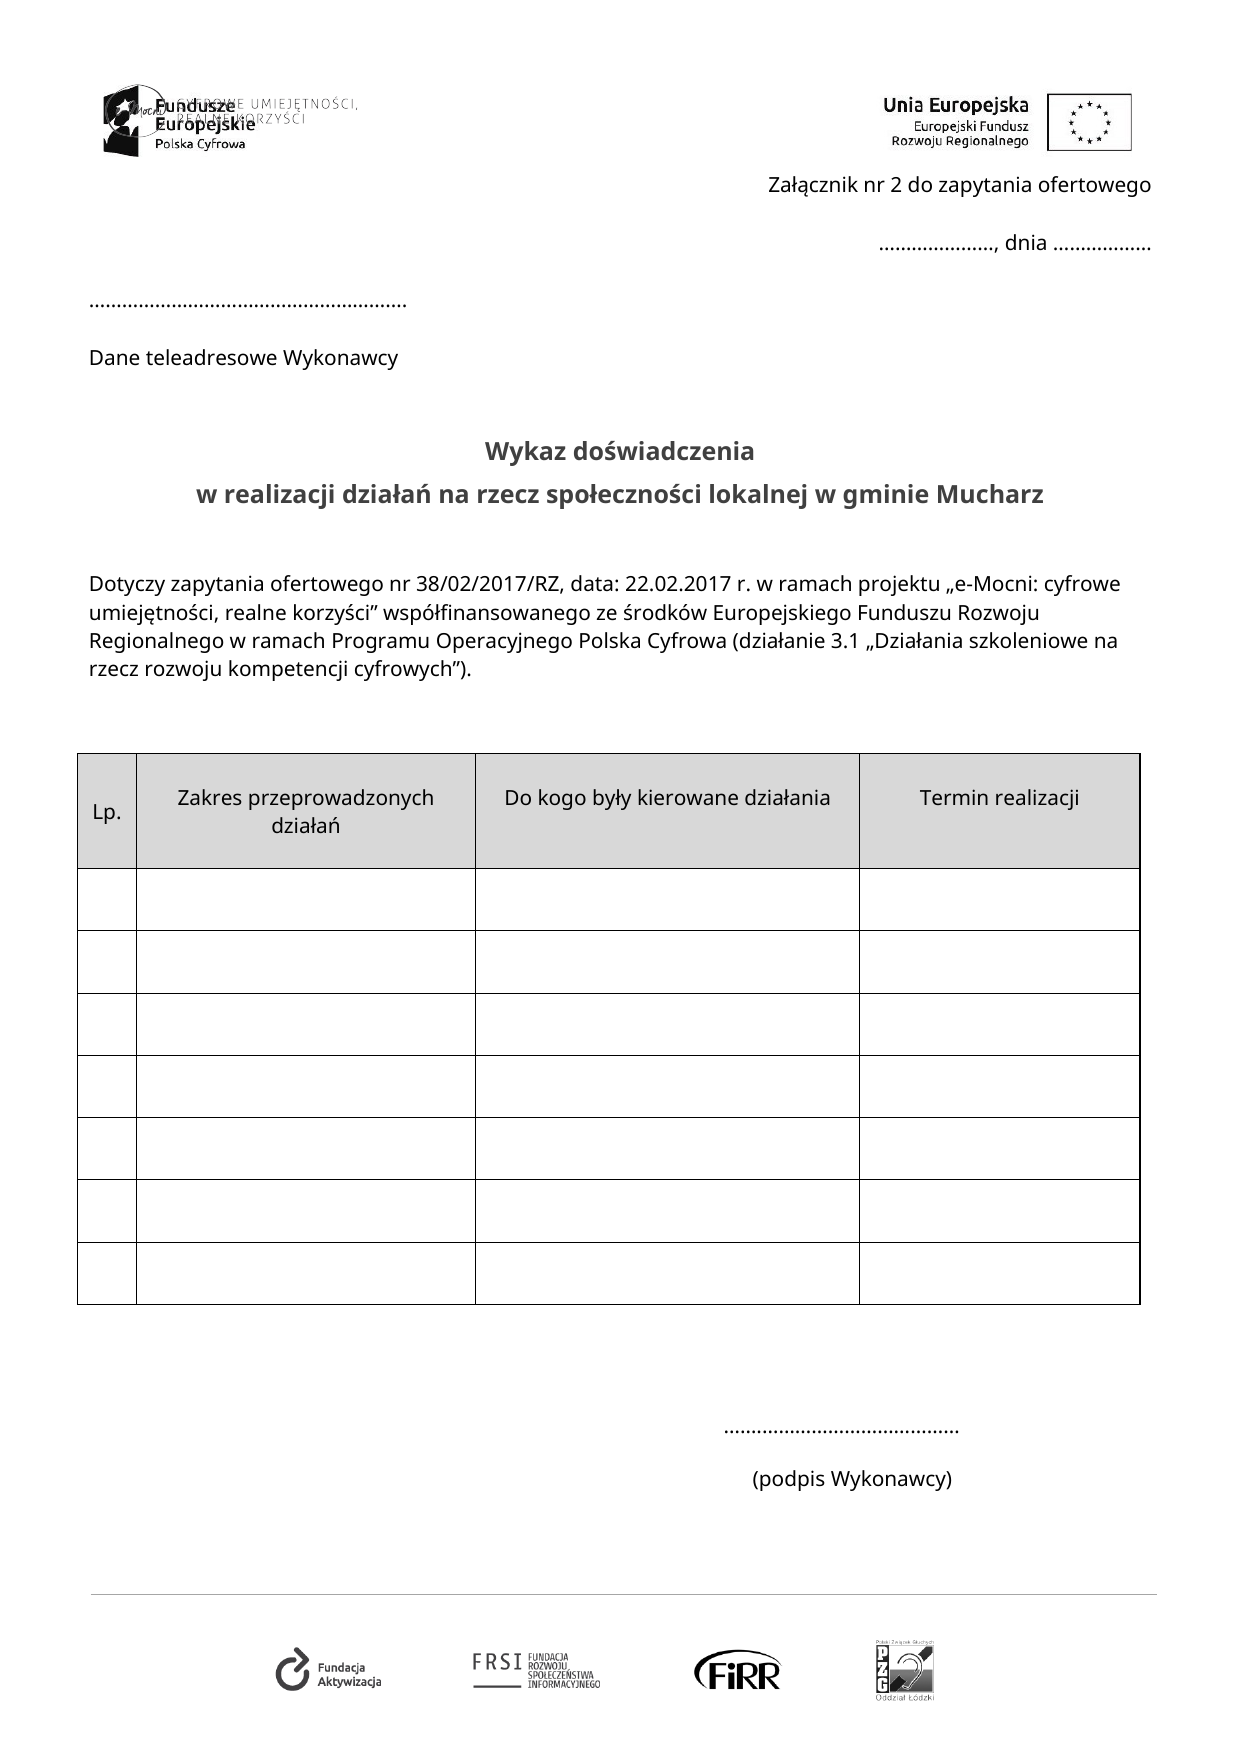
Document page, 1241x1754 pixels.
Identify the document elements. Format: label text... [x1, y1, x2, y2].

table_cell [137, 869, 475, 930]
table_cell [78, 1118, 136, 1179]
table_cell [137, 1118, 475, 1179]
table_cell [476, 931, 859, 992]
table_cell [137, 931, 475, 992]
table_cell [860, 931, 1139, 992]
table_cell [78, 1056, 136, 1117]
text Dane teleadresowe Wykonawcy [89, 343, 1152, 372]
table_cell [78, 1180, 136, 1242]
table_cell [476, 994, 859, 1055]
table_cell [137, 1180, 475, 1242]
picture [841, 81, 1132, 102]
table_cell [860, 1118, 1139, 1179]
table_header Zakres przeprowadzonych działań [137, 754, 475, 868]
table_cell [476, 1056, 859, 1117]
table_header Termin realizacji [860, 754, 1139, 868]
table_cell [78, 994, 136, 1055]
table_cell [78, 1243, 136, 1304]
table_header Do kogo były kierowane działania [476, 754, 859, 868]
table_cell [476, 1243, 859, 1304]
table_cell [860, 1056, 1139, 1117]
table_cell [860, 869, 1139, 930]
table_cell [476, 1118, 859, 1179]
text …….……………………………… [457, 1411, 1152, 1439]
table_cell [476, 869, 859, 930]
table_cell [860, 1243, 1139, 1304]
text …………………………………………………. [89, 286, 1152, 314]
text Dotyczy zapytania ofertowego nr 38/02/2017/RZ, data: 22.02.2017 r. w ramach projektu „e-Mocni: cyfrowe umiejętności, realne korzyści” współfinansowanego ze środków Europejskiego Funduszu Rozwoju Regionalnego w ramach Programu Operacyjnego Polska Cyfrowa (działanie 3.1 „Działania szkoleniowe na rzecz rozwoju kompetencji cyfrowych”). [89, 569, 1152, 683]
picture [103, 81, 364, 102]
text …………………, dnia ……………… [89, 228, 1152, 256]
text (podpis Wykonawcy) [679, 1464, 1152, 1493]
table_cell [137, 1056, 475, 1117]
picture [194, 1625, 1018, 1719]
table_cell [860, 994, 1139, 1055]
subtitle w realizacji działań na rzecz społeczności lokalnej w gminie Mucharz [89, 477, 1152, 511]
table_header Lp. [78, 754, 136, 868]
text Załącznik nr 2 do zapytania ofertowego [89, 102, 1152, 199]
table_cell [137, 1243, 475, 1304]
table_cell [476, 1180, 859, 1242]
table_cell [78, 931, 136, 992]
subtitle Wykaz doświadczenia [89, 433, 1152, 467]
table_cell [78, 869, 136, 930]
table_cell [137, 994, 475, 1055]
table_cell [860, 1180, 1139, 1242]
